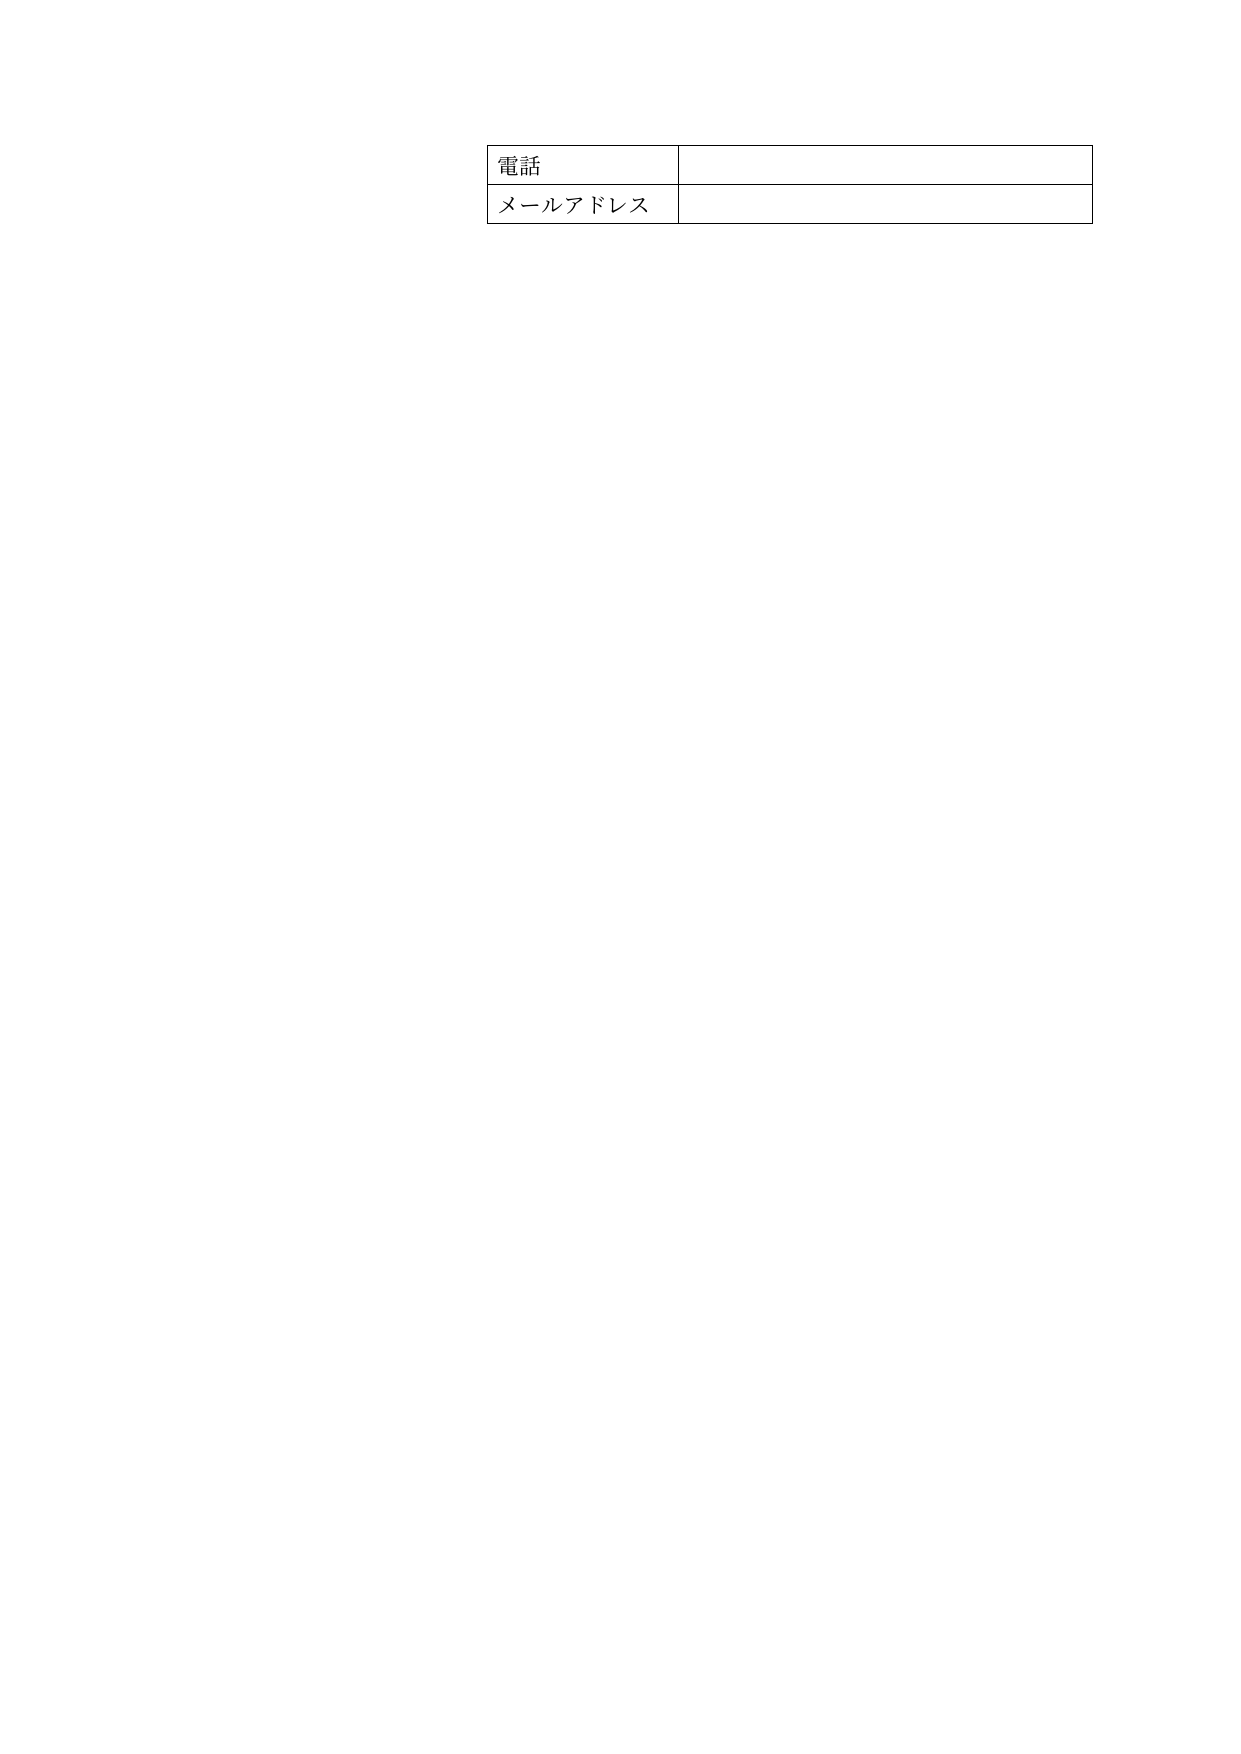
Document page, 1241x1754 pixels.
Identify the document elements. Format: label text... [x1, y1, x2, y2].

table_cell 電話 [488, 146, 678, 184]
table_cell [679, 146, 1092, 184]
table_cell [679, 185, 1092, 223]
table_cell メールアドレス [488, 185, 678, 223]
